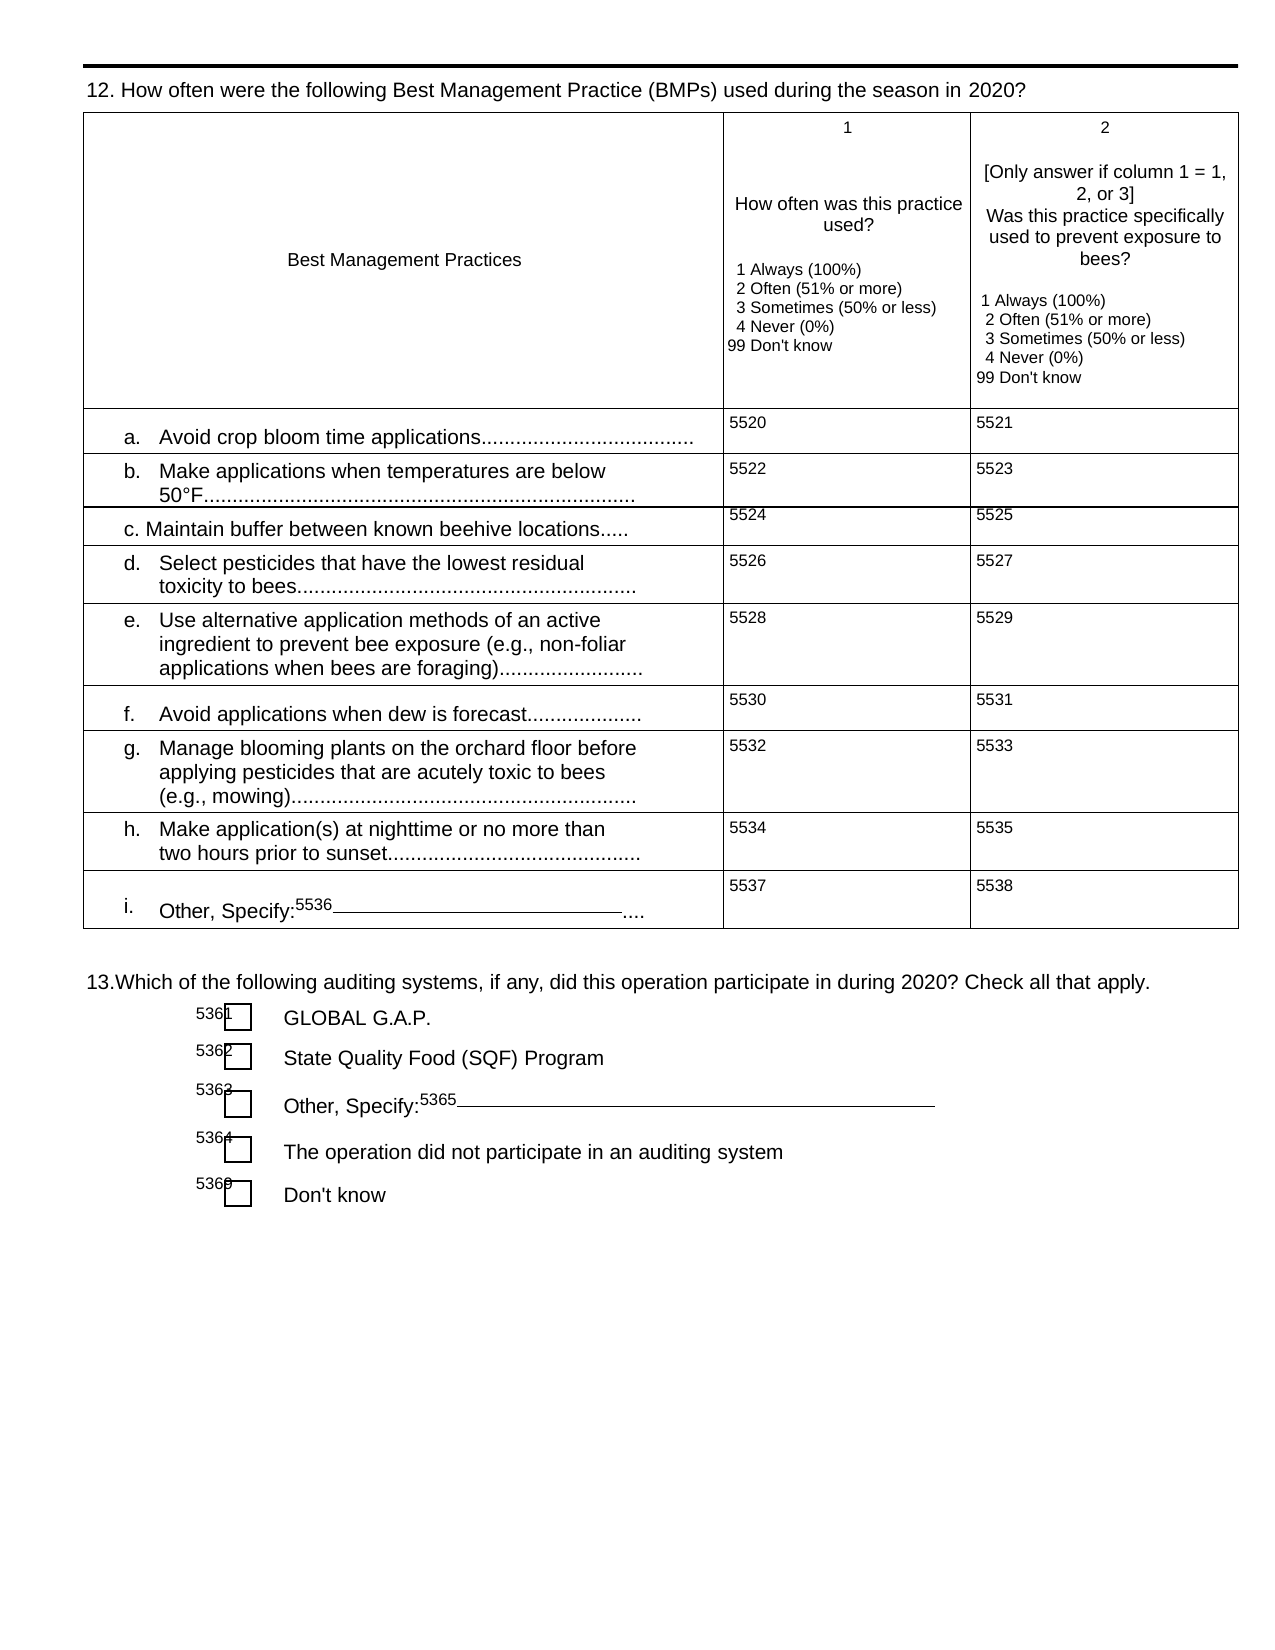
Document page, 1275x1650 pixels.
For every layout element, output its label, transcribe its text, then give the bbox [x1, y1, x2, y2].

table_cell 5520 [724, 409, 970, 453]
table_cell 5531 [971, 686, 1238, 730]
table_cell Best Management Practices [84, 149, 723, 408]
table_cell 5525 [971, 508, 1238, 545]
table_cell Avoid applications when dew is forecast.................... [149, 686, 723, 730]
text 5362 State Quality Food (SQF) Program [196, 1040, 1215, 1070]
table_header 1 [724, 113, 970, 149]
table_cell [Only answer if column 1 = 1, 2, or 3] Was this practice specifically used to prevent exposure to bees? Always (100%) Often (51% or more) Sometimes (50% or less) Never (0%) 99 Don't know [971, 149, 1238, 408]
table_cell 5532 [724, 731, 970, 812]
table_cell 5538 [971, 871, 1238, 928]
table_cell Other, Specify:5536 .... [149, 871, 723, 928]
table_cell e. [84, 604, 149, 685]
table_cell Make application(s) at nighttime or no more than two hours prior to sunset............................................ [149, 813, 723, 870]
table_header 2 [971, 113, 1238, 149]
table_cell Make applications when temperatures are below 50°F........................................................................... [149, 454, 723, 506]
table_cell a. [84, 409, 149, 453]
table_cell 5537 [724, 871, 970, 928]
table_header [84, 113, 723, 149]
text 12. How often were the following Best Management Practice (BMPs) used during the season in 2020? [86, 78, 1215, 102]
table_cell 5522 [724, 454, 970, 506]
table_cell 5535 [971, 813, 1238, 870]
table_cell h. [84, 813, 149, 870]
table_cell 5527 [971, 546, 1238, 603]
table_cell 5521 [971, 409, 1238, 453]
table_cell Avoid crop bloom time applications..................................... [149, 409, 723, 453]
table_cell 5523 [971, 454, 1238, 506]
table_cell 5524 [724, 508, 970, 545]
text 5364 The operation did not participate in an auditing system [196, 1128, 1215, 1164]
table_cell How often was this practice used? Always (100%) Often (51% or more) Sometimes (50% or less) Never (0%) 99 Don't know [724, 149, 970, 408]
table_cell 5533 [971, 731, 1238, 812]
table_cell 5534 [724, 813, 970, 870]
table_cell f. [84, 686, 149, 730]
table_cell d. [84, 546, 149, 603]
table_cell i. [84, 871, 149, 928]
text 13.Which of the following auditing systems, if any, did this operation participate in during 2020? Check all that apply. [86, 970, 1215, 994]
table_cell Select pesticides that have the lowest residual toxicity to bees........................................................... [149, 546, 723, 603]
table_cell g. [84, 731, 149, 812]
table_cell Use alternative application methods of an active ingredient to prevent bee exposure (e.g., non-foliar applications when bees are foraging)......................... [149, 604, 723, 685]
table_cell Manage blooming plants on the orchard floor before applying pesticides that are acutely toxic to bees (e.g., mowing)............................................................ [149, 731, 723, 812]
table_cell 5526 [724, 546, 970, 603]
table_cell b. [84, 454, 149, 506]
table_cell 5530 [724, 686, 970, 730]
text 5363 Other, Specify:5365 [196, 1080, 1215, 1118]
table_cell 5528 [724, 604, 970, 685]
text 5361 GLOBAL G.A.P. [196, 1004, 1215, 1030]
table_cell c. Maintain buffer between known beehive locations..... [84, 508, 723, 545]
text 5369 Don't know [196, 1174, 1215, 1207]
table_cell 5529 [971, 604, 1238, 685]
